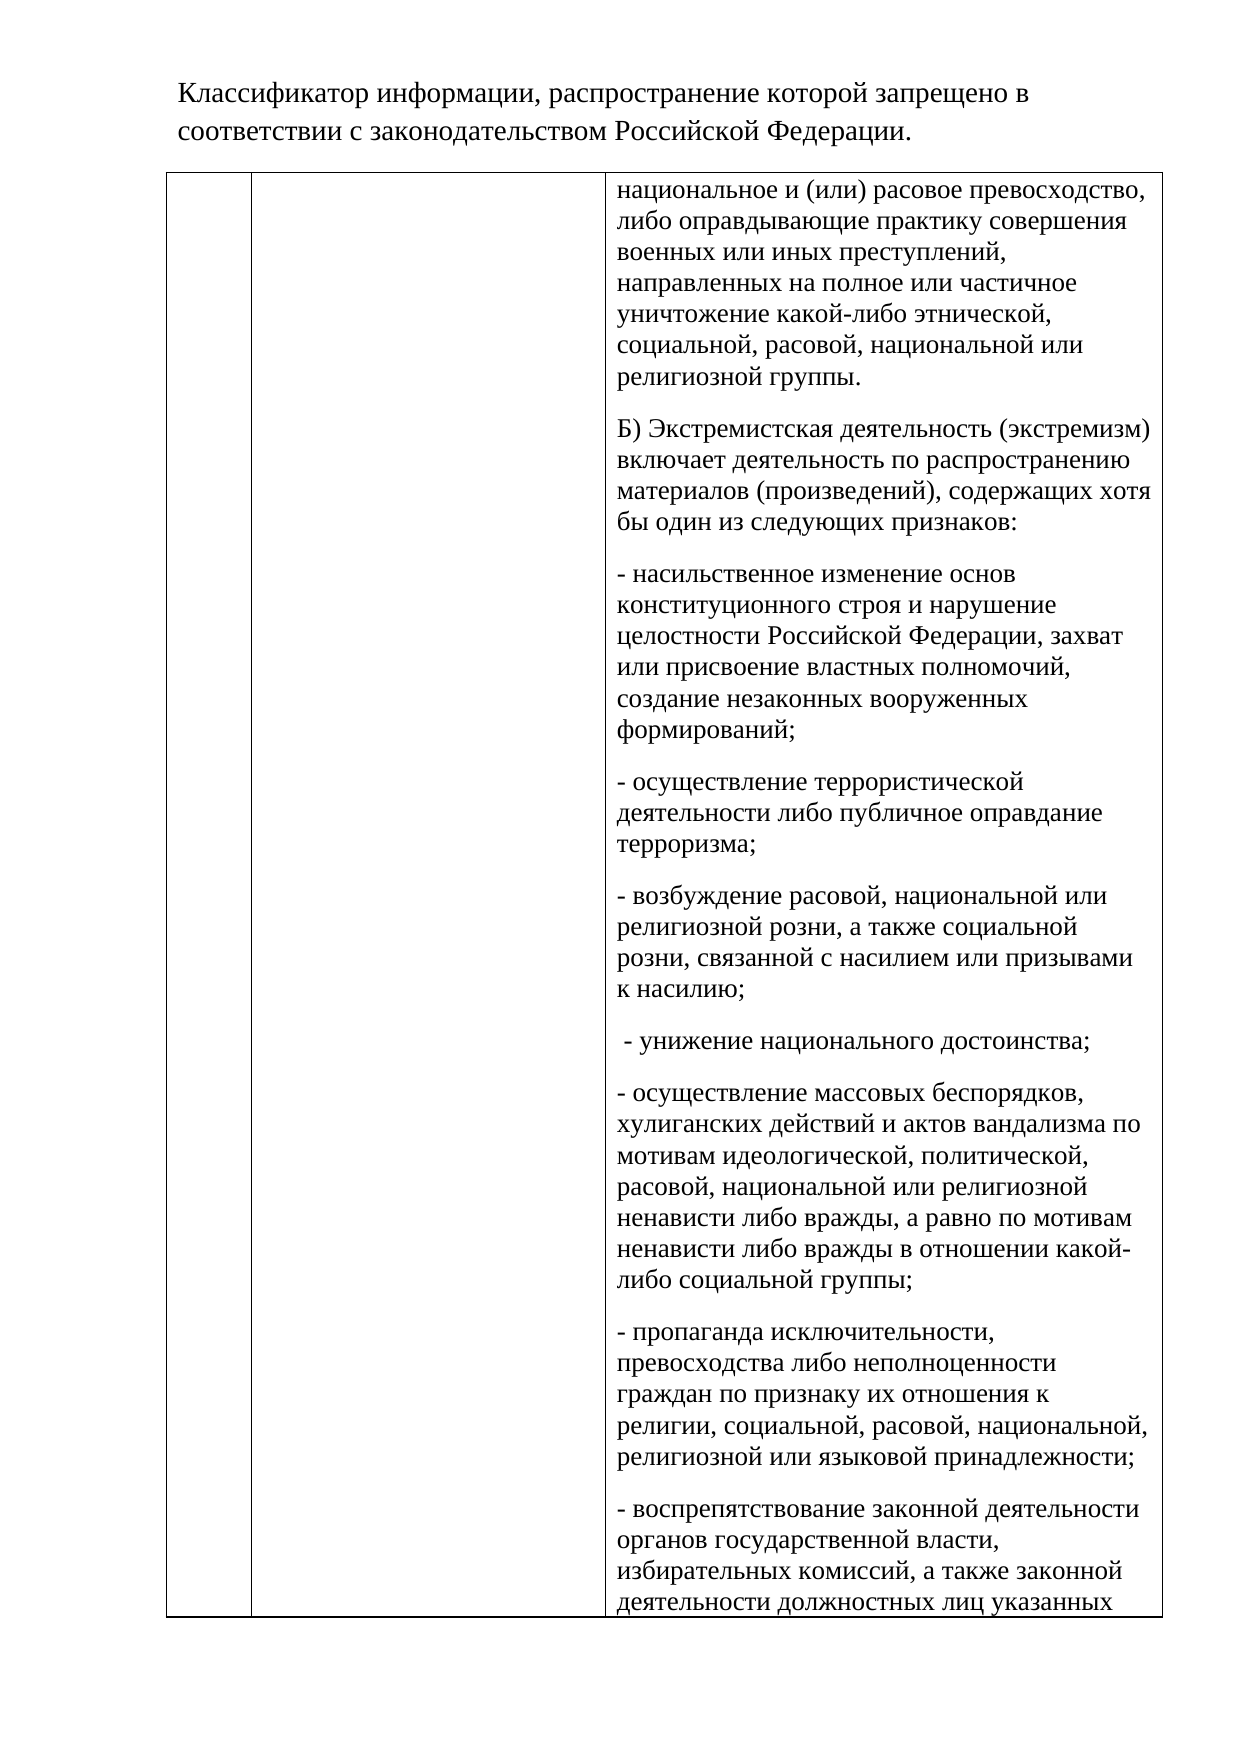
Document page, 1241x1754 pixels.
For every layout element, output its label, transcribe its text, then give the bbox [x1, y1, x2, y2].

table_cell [252, 173, 605, 1616]
table_cell 6 [167, 173, 251, 1616]
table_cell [606, 173, 1162, 1616]
